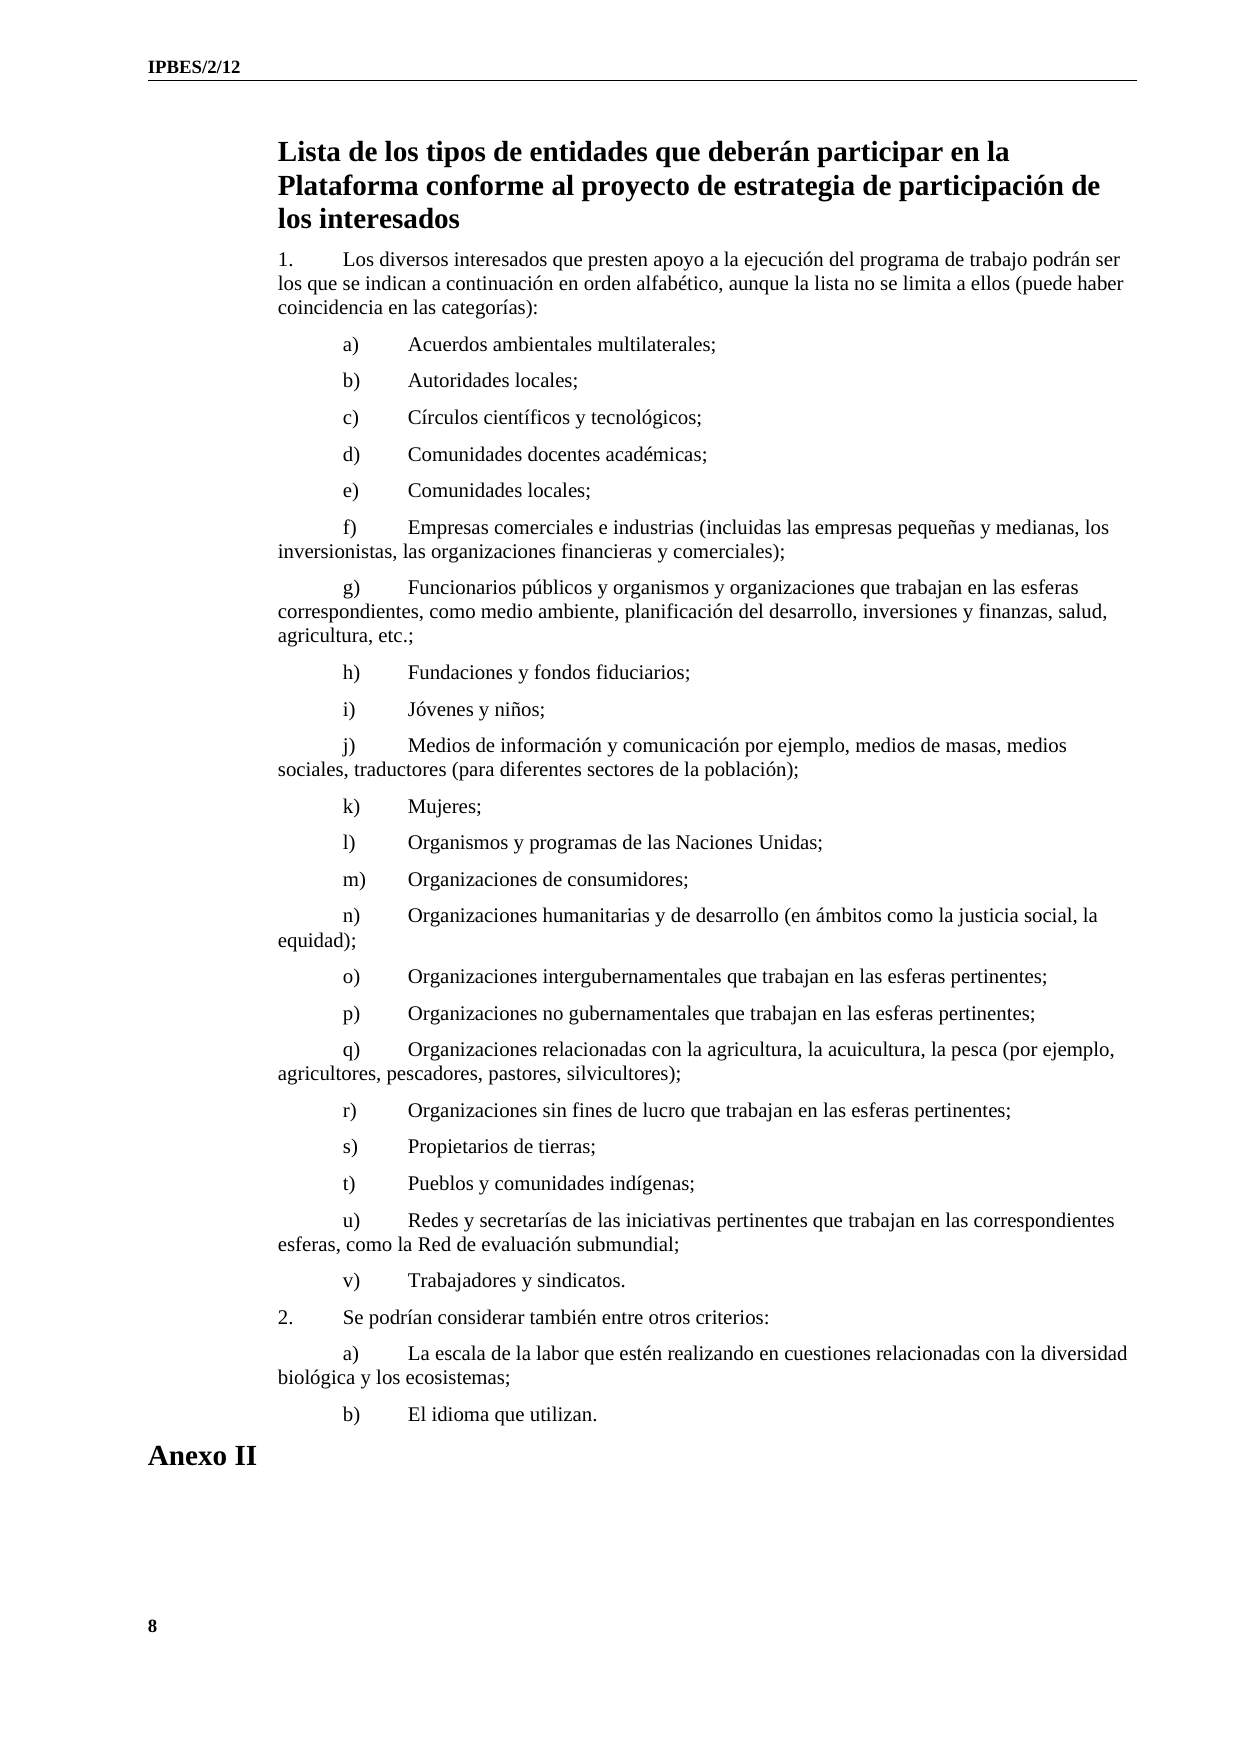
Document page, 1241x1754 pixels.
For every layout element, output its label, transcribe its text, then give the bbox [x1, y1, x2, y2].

list Redes y secretarías de las iniciativas pertinentes que trabajan en las correspondientes esferas, como la Red de evaluación submundial; [278, 1207, 1137, 1256]
list Autoridades locales; [343, 368, 1137, 392]
list Organismos y programas de las Naciones Unidas; [343, 830, 1137, 854]
list Organizaciones relacionadas con la agricultura, la acuicultura, la pesca (por ejemplo, agricultores, pescadores, pastores, silvicultores); [278, 1037, 1137, 1085]
list Trabajadores y sindicatos. [343, 1268, 1137, 1292]
list Empresas comerciales e industrias (incluidas las empresas pequeñas y medianas, los inversionistas, las organizaciones financieras y comerciales); [278, 515, 1137, 563]
text Anexo II [148, 1438, 1137, 1472]
list Círculos científicos y tecnológicos; [343, 405, 1137, 429]
list Organizaciones intergubernamentales que trabajan en las esferas pertinentes; [343, 964, 1137, 988]
list Los diversos interesados que presten apoyo a la ejecución del programa de trabajo podrán ser los que se indican a continuación en orden alfabético, aunque la lista no se limita a ellos (puede haber coincidencia en las categorías): [278, 247, 1137, 319]
list Organizaciones sin fines de lucro que trabajan en las esferas pertinentes; [343, 1098, 1137, 1122]
list Comunidades docentes académicas; [343, 442, 1137, 466]
list Pueblos y comunidades indígenas; [343, 1171, 1137, 1195]
list Organizaciones no gubernamentales que trabajan en las esferas pertinentes; [343, 1001, 1137, 1025]
list Comunidades locales; [343, 478, 1137, 502]
list Fundaciones y fondos fiduciarios; [343, 660, 1137, 684]
list Jóvenes y niños; [343, 697, 1137, 721]
text a) La escala de la labor que estén realizando en cuestiones relacionadas con la diversidad biológica y los ecosistemas; [278, 1341, 1137, 1389]
list Mujeres; [343, 794, 1137, 818]
list Acuerdos ambientales multilaterales; [343, 332, 1137, 356]
list Organizaciones de consumidores; [343, 867, 1137, 891]
title Lista de los tipos de entidades que deberán participar en la Plataforma conforme al proyecto de estrategia de participación de los interesados [278, 134, 1137, 235]
list Funcionarios públicos y organismos y organizaciones que trabajan en las esferas correspondientes, como medio ambiente, planificación del desarrollo, inversiones y finanzas, salud, agricultura, etc.; [278, 575, 1137, 647]
list Medios de información y comunicación por ejemplo, medios de masas, medios sociales, traductores (para diferentes sectores de la población); [278, 733, 1137, 781]
list Propietarios de tierras; [343, 1134, 1137, 1158]
list Se podrían considerar también entre otros criterios: [278, 1305, 1137, 1329]
text b) El idioma que utilizan. [278, 1402, 1137, 1426]
list Organizaciones humanitarias y de desarrollo (en ámbitos como la justicia social, la equidad); [278, 903, 1137, 952]
